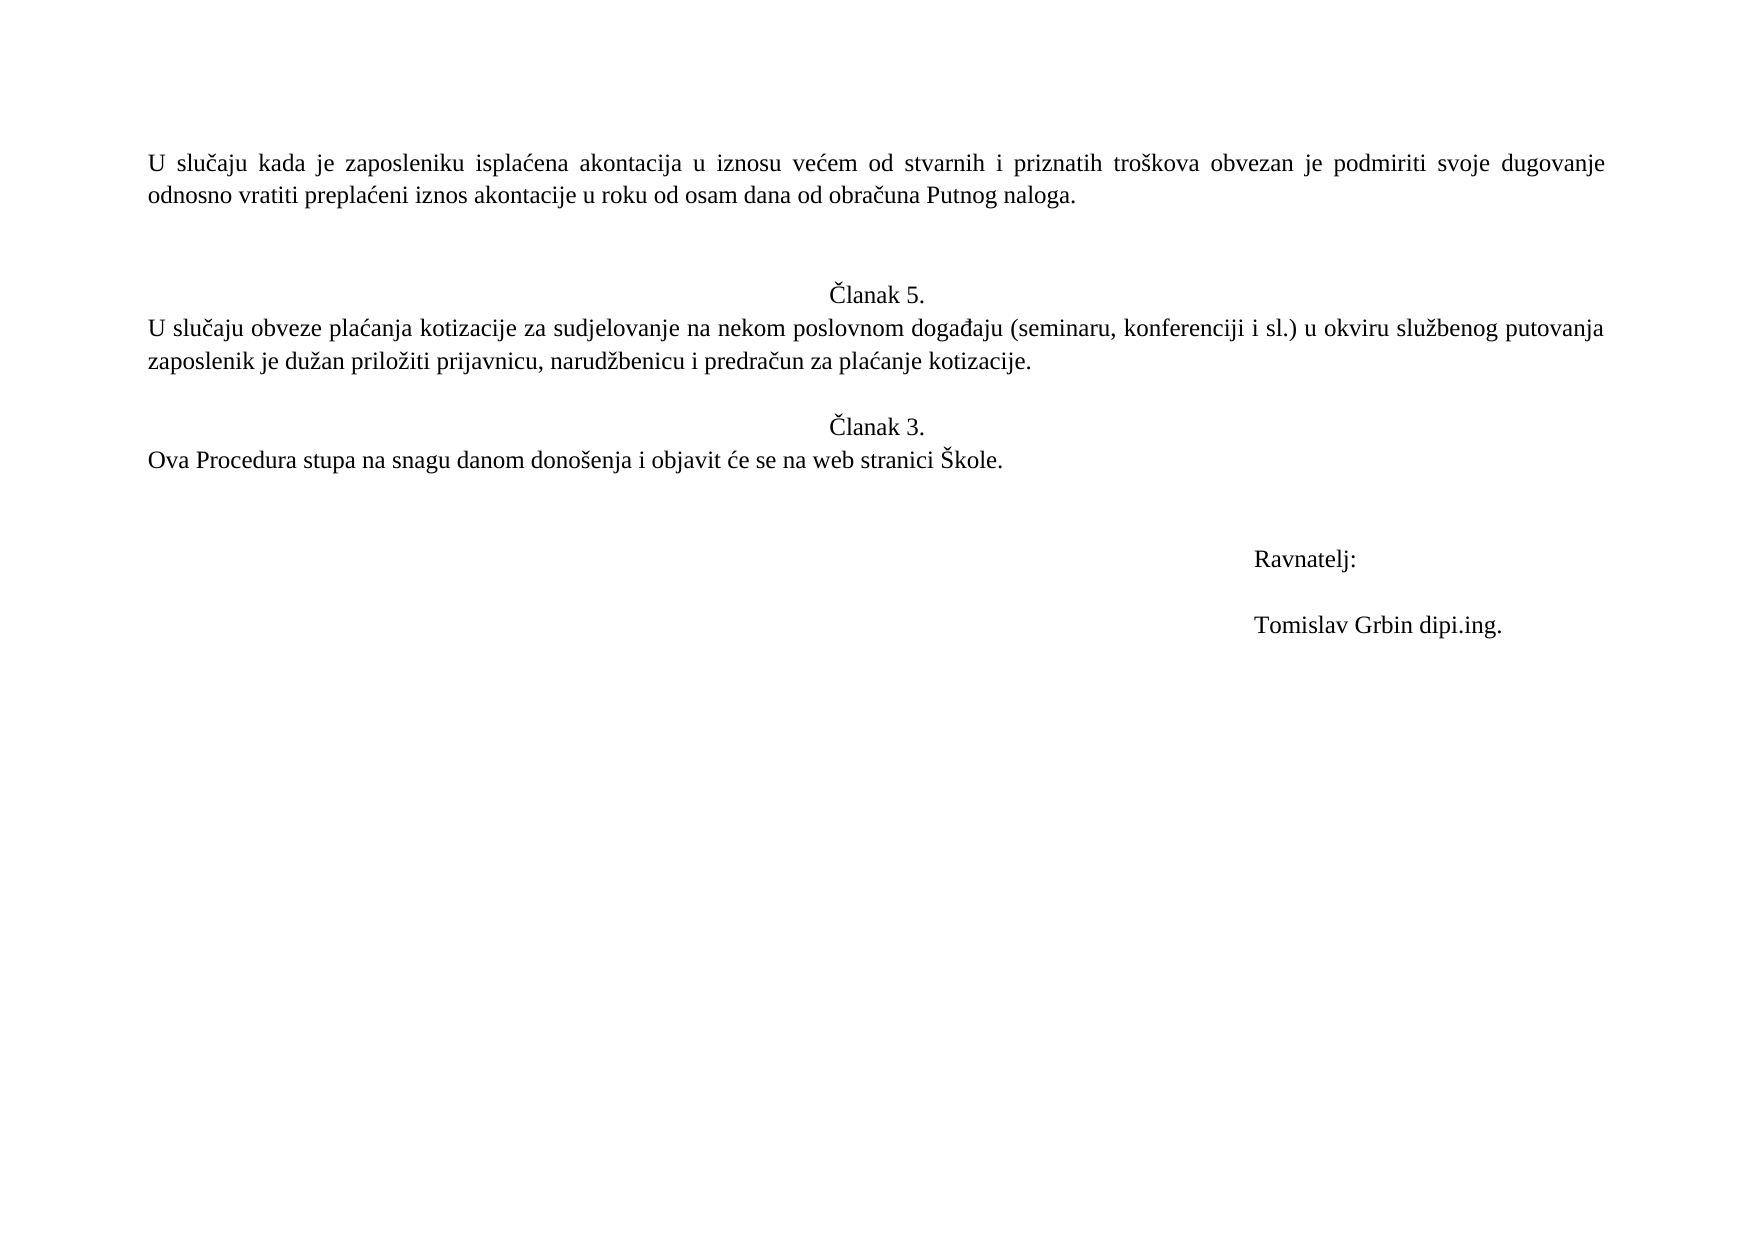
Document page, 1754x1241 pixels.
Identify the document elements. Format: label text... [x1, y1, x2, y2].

text Ravnatelj: [148, 544, 1606, 573]
text Članak 3. [148, 412, 1606, 441]
text Tomislav Grbin dipi.ing. [148, 610, 1606, 639]
text U slučaju obveze plaćanja kotizacije za sudjelovanje na nekom poslovnom događaju (seminaru, konferenciji i sl.) u okviru službenog putovanja zaposlenik je dužan priložiti prijavnicu, narudžbenicu i predračun za plaćanje kotizacije. [148, 313, 1606, 374]
text Članak 5. [148, 280, 1606, 308]
text Ova Procedura stupa na snagu danom donošenja i objavit će se na web stranici Škole. [148, 445, 1606, 473]
text U slučaju kada je zaposleniku isplaćena akontacija u iznosu većem od stvarnih i priznatih troškova obvezan je podmiriti svoje dugovanje odnosno vratiti preplaćeni iznos akontacije u roku od osam dana od obračuna Putnog naloga. [148, 148, 1606, 209]
